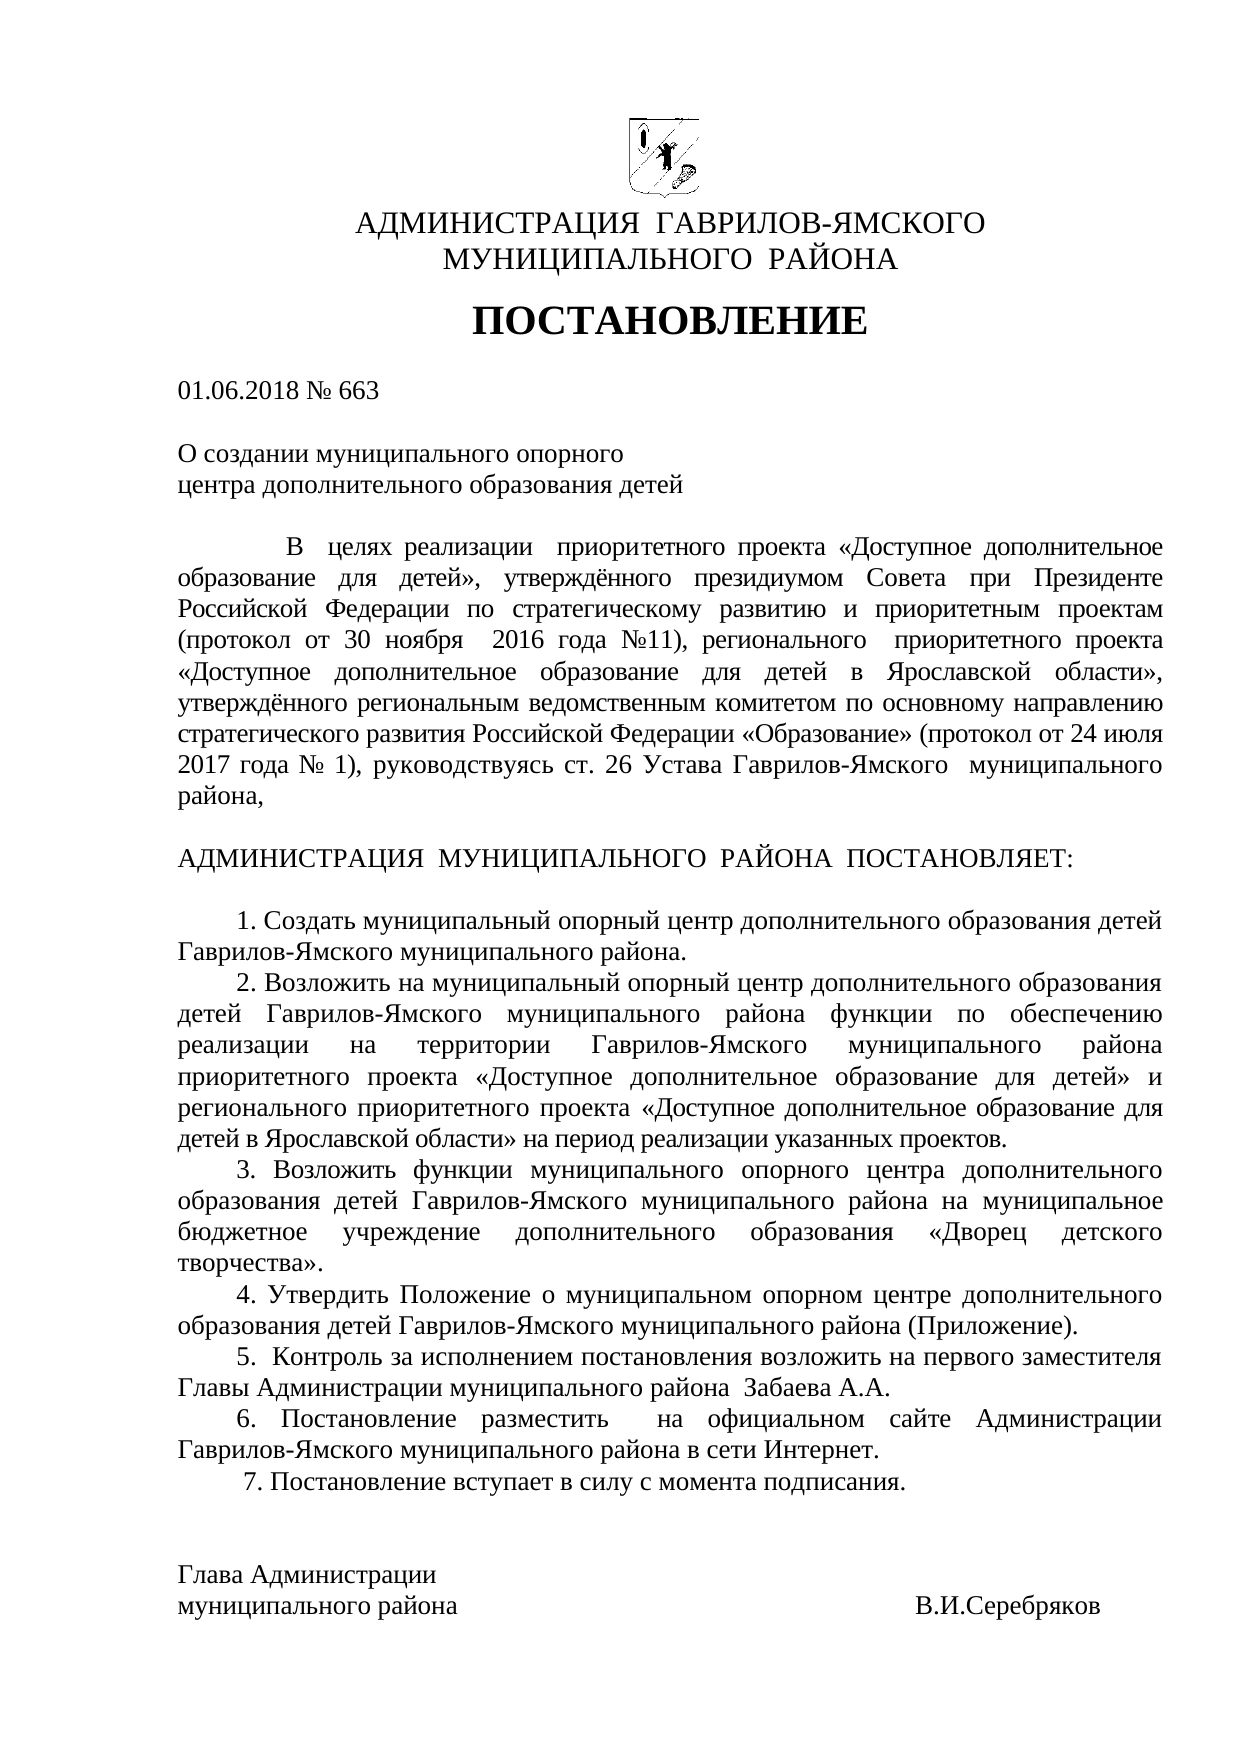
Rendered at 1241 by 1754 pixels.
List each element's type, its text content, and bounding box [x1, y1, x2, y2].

text 01.06.2018 № 663 [177, 374, 1163, 406]
text муниципального района В.И.Серебряков [177, 1589, 1163, 1620]
text АДМИНИСТРАЦИЯ ГАВРИЛОВ-ЯМСКОГО [177, 204, 1163, 240]
text АДМИНИСТРАЦИЯ МУНИЦИПАЛЬНОГО РАЙОНА ПОСТАНОВЛЯЕТ: [177, 842, 1163, 873]
text ПОСТАНОВЛЕНИЕ [177, 295, 1163, 343]
picture [629, 118, 699, 198]
text В целях реализации приоритетного проекта «Доступное дополнительное образование для детей», утверждённого президиумом Совета при Президенте Российской Федерации по стратегическому развитию и приоритетным проектам (протокол от 30 ноября 2016 года №11), регионального приоритетного проекта «Доступное дополнительное образование для детей в Ярославской области», утверждённого региональным ведомственным комитетом по основному направлению стратегического развития Российской Федерации «Образование» (протокол от 24 июля 2017 года № 1), руководствуясь ст. 26 Устава Гаврилов-Ямского муниципального района, [177, 530, 1163, 811]
text 5. Контроль за исполнением постановления возложить на первого заместителя Главы Администрации муниципального района Забаева А.А. [177, 1340, 1163, 1402]
text 6. Постановление разместить на официальном сайте Администрации Гаврилов-Ямского муниципального района в сети Интернет. [177, 1402, 1163, 1464]
text 3. Возложить функции муниципального опорного центра дополнительного образования детей Гаврилов-Ямского муниципального района на муниципальное бюджетное учреждение дополнительного образования «Дворец детского творчества». [177, 1153, 1163, 1278]
text 2. Возложить на муниципальный опорный центр дополнительного образования детей Гаврилов-Ямского муниципального района функции по обеспечению реализации на территории Гаврилов-Ямского муниципального района приоритетного проекта «Доступное дополнительное образование для детей» и регионального приоритетного проекта «Доступное дополнительное образование для детей в Ярославской области» на период реализации указанных проектов. [177, 966, 1163, 1153]
text 1. Создать муниципальный опорный центр дополнительного образования детей Гаврилов-Ямского муниципального района. [177, 904, 1163, 966]
text 4. Утвердить Положение о муниципальном опорном центре дополнительного образования детей Гаврилов-Ямского муниципального района (Приложение). [177, 1278, 1163, 1340]
text 7. Постановление вступает в силу с момента подписания. [177, 1464, 1163, 1496]
text Глава Администрации [177, 1558, 1163, 1589]
text центра дополнительного образования детей [177, 468, 1163, 499]
text О создании муниципального опорного [177, 437, 1163, 468]
text МУНИЦИПАЛЬНОГО РАЙОНА [177, 240, 1163, 276]
